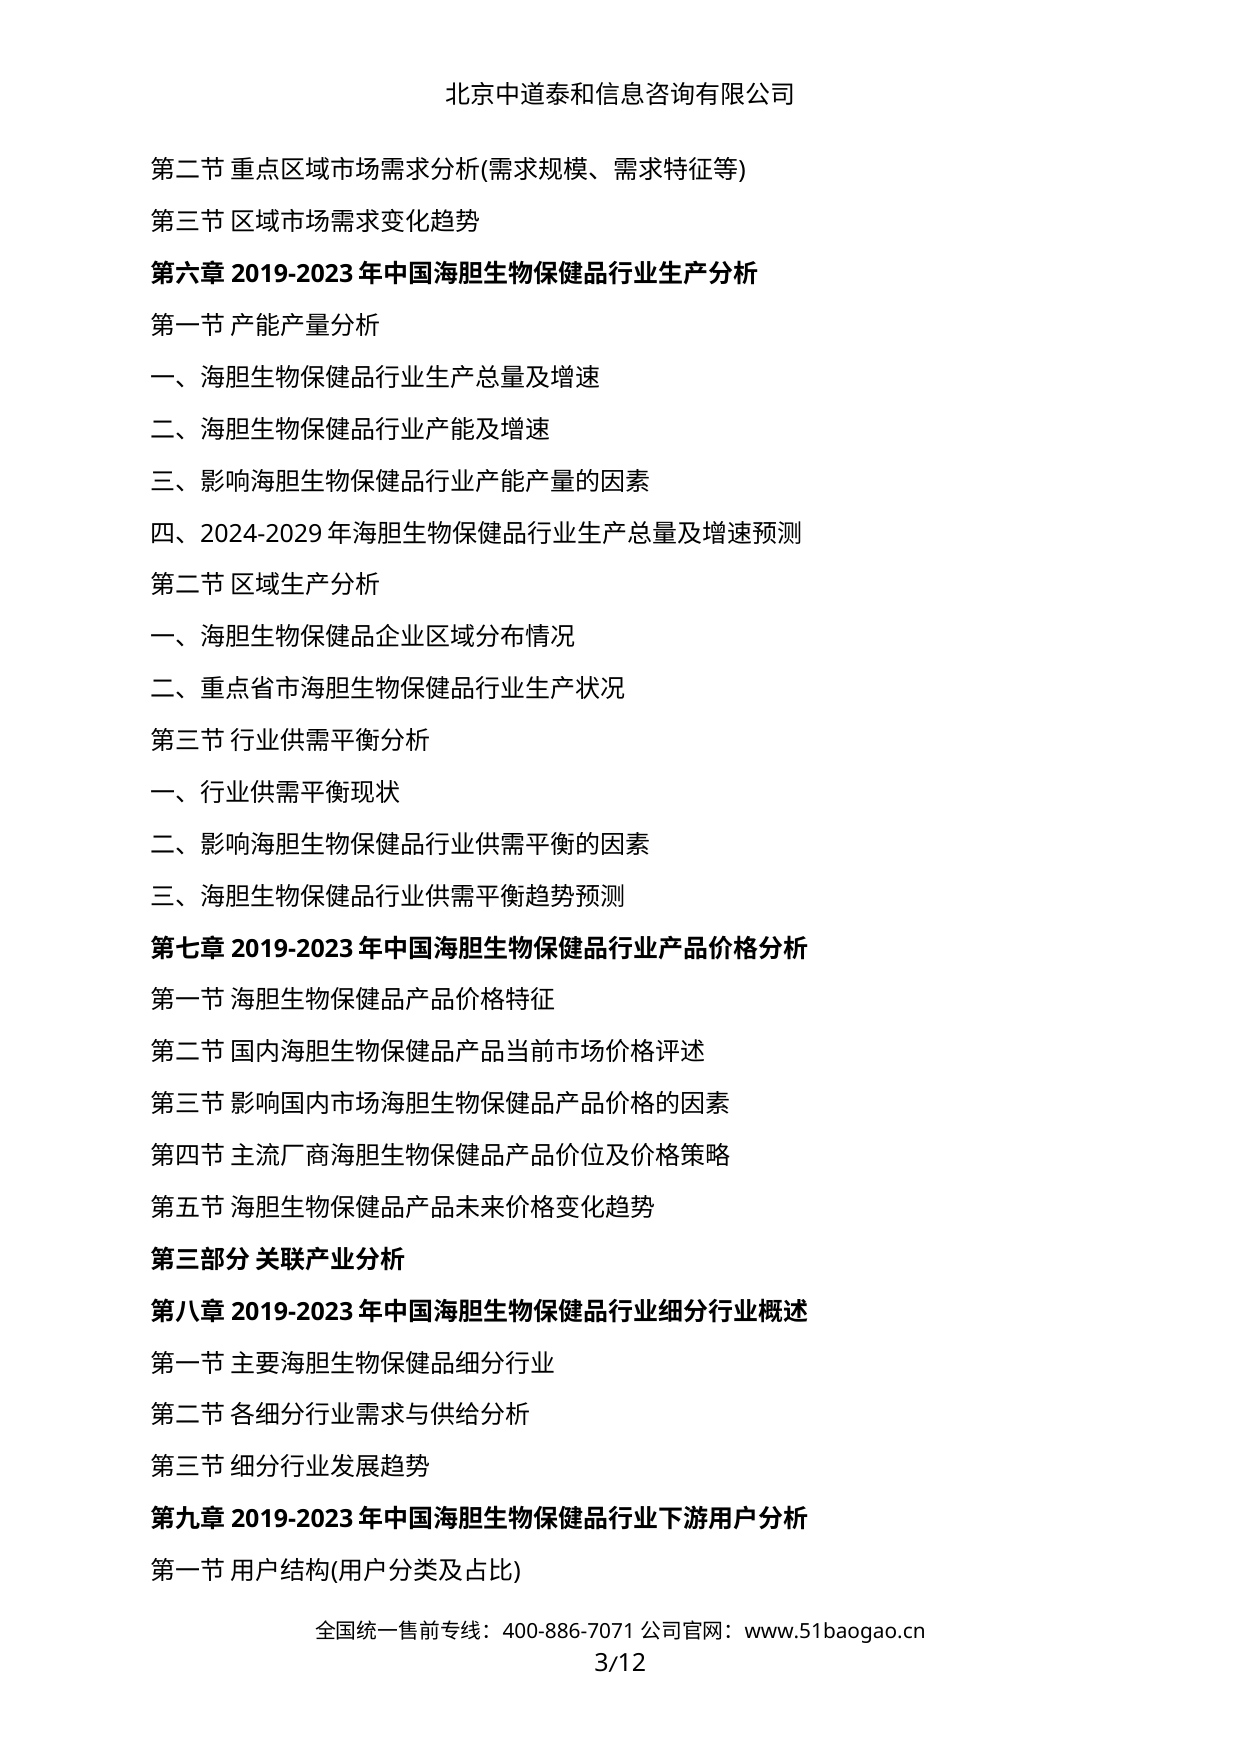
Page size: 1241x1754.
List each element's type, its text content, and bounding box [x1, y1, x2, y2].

text 三、海胆生物保健品行业供需平衡趋势预测 [150, 876, 1090, 912]
text 第二节 区域生产分析 [150, 565, 1090, 601]
text 第一节 主要海胆生物保健品细分行业 [150, 1343, 1090, 1379]
text 二、影响海胆生物保健品行业供需平衡的因素 [150, 824, 1090, 861]
text 第二节 重点区域市场需求分析(需求规模、需求特征等) [150, 150, 1090, 186]
text 一、海胆生物保健品行业生产总量及增速 [150, 357, 1090, 394]
text 第四节 主流厂商海胆生物保健品产品价位及价格策略 [150, 1136, 1090, 1172]
text 第二节 各细分行业需求与供给分析 [150, 1395, 1090, 1431]
text 二、海胆生物保健品行业产能及增速 [150, 409, 1090, 446]
text 第一节 海胆生物保健品产品价格特征 [150, 980, 1090, 1016]
text 第七章 2019-2023年中国海胆生物保健品行业产品价格分析 [150, 928, 1090, 964]
text 第三节 区域市场需求变化趋势 [150, 202, 1090, 238]
text 一、行业供需平衡现状 [150, 772, 1090, 809]
text 一、海胆生物保健品企业区域分布情况 [150, 617, 1090, 653]
text 第三部分 关联产业分析 [150, 1239, 1090, 1276]
text 三、影响海胆生物保健品行业产能产量的因素 [150, 461, 1090, 497]
text 第八章 2019-2023年中国海胆生物保健品行业细分行业概述 [150, 1291, 1090, 1327]
text 四、2024-2029年海胆生物保健品行业生产总量及增速预测 [150, 513, 1090, 549]
text 第六章 2019-2023年中国海胆生物保健品行业生产分析 [150, 254, 1090, 290]
text 第九章 2019-2023年中国海胆生物保健品行业下游用户分析 [150, 1499, 1090, 1535]
text 第三节 细分行业发展趋势 [150, 1447, 1090, 1483]
text 第三节 影响国内市场海胆生物保健品产品价格的因素 [150, 1084, 1090, 1120]
text 第三节 行业供需平衡分析 [150, 721, 1090, 757]
text 第一节 用户结构(用户分类及占比) [150, 1551, 1090, 1587]
text 二、重点省市海胆生物保健品行业生产状况 [150, 669, 1090, 705]
text 第五节 海胆生物保健品产品未来价格变化趋势 [150, 1187, 1090, 1224]
text 第一节 产能产量分析 [150, 306, 1090, 342]
text 第二节 国内海胆生物保健品产品当前市场价格评述 [150, 1032, 1090, 1068]
